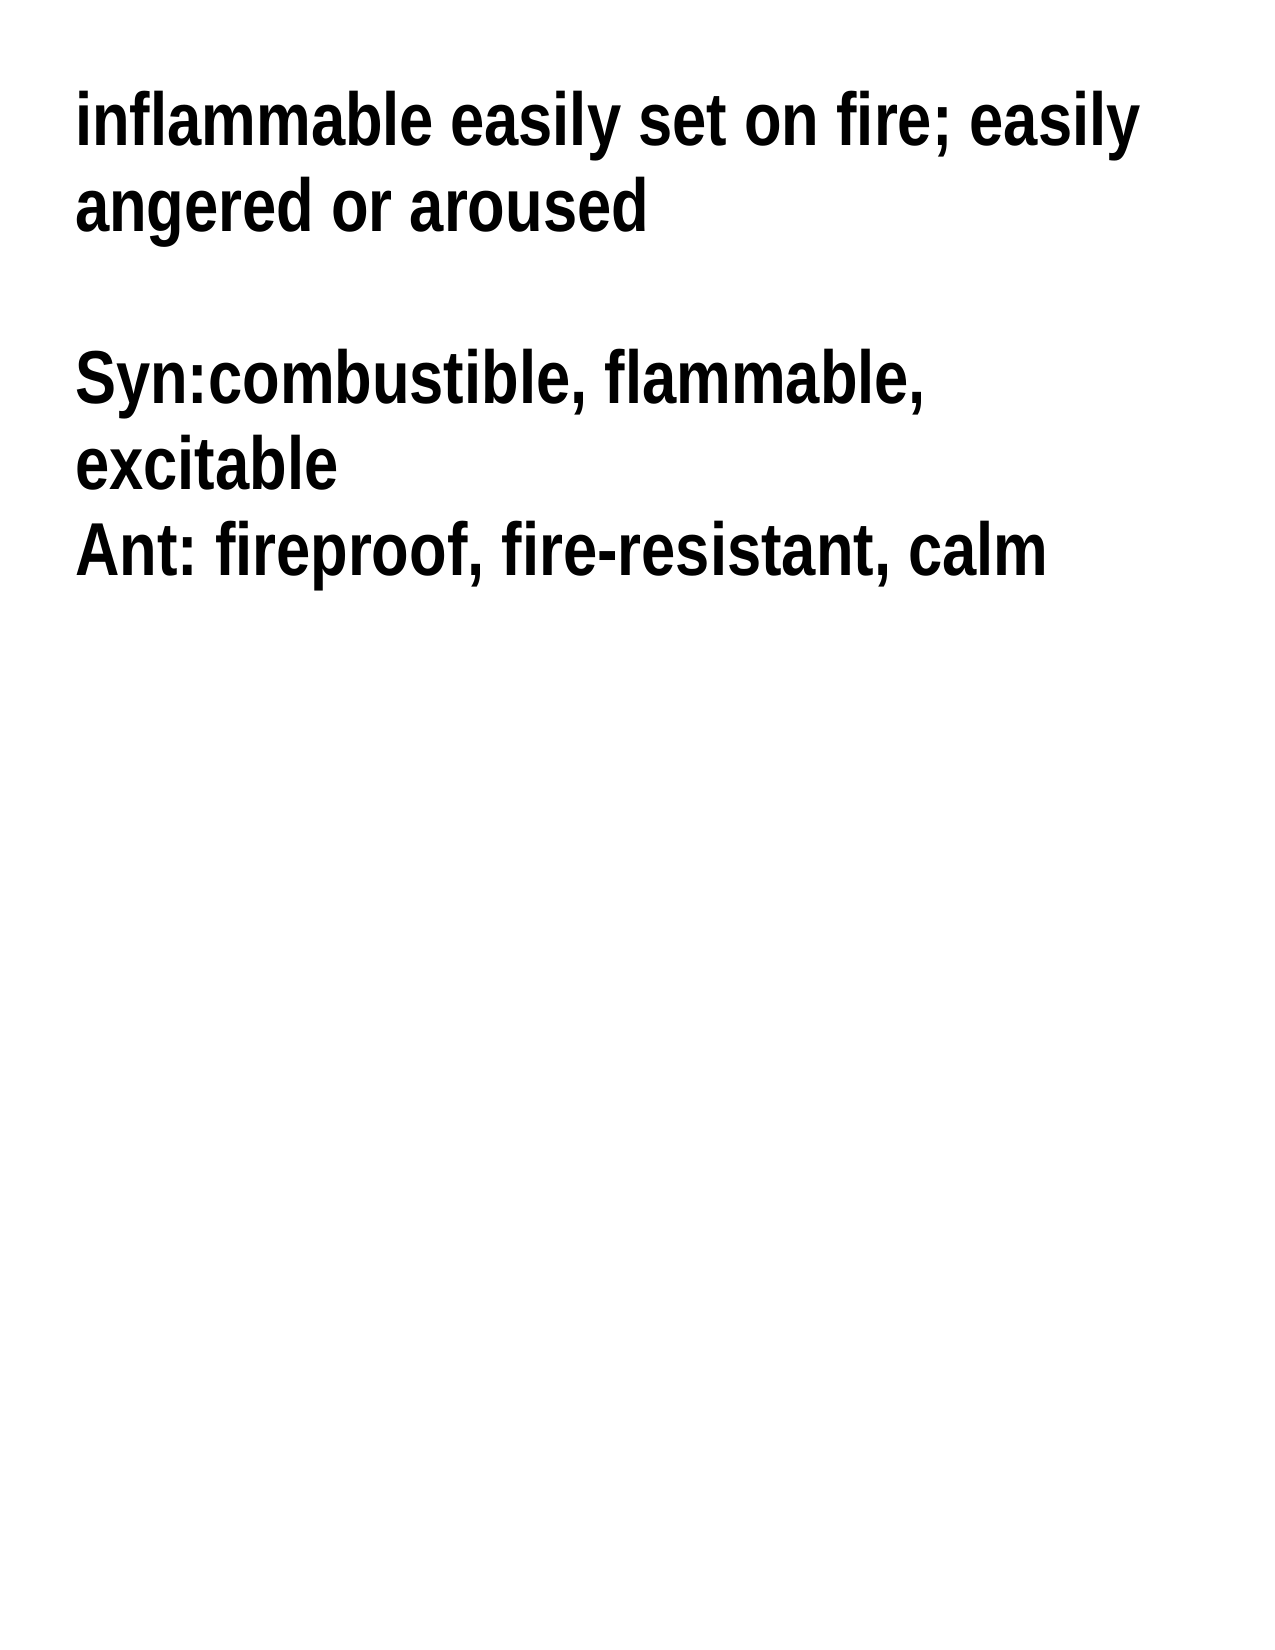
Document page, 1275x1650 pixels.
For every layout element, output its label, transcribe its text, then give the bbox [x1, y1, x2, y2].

text Ant: fireproof, fire-resistant, calm [75, 505, 1200, 591]
text Syn:combustible, flammable, excitable [75, 333, 1200, 505]
text inflammable easily set on fire; easily angered or aroused [75, 75, 1200, 247]
